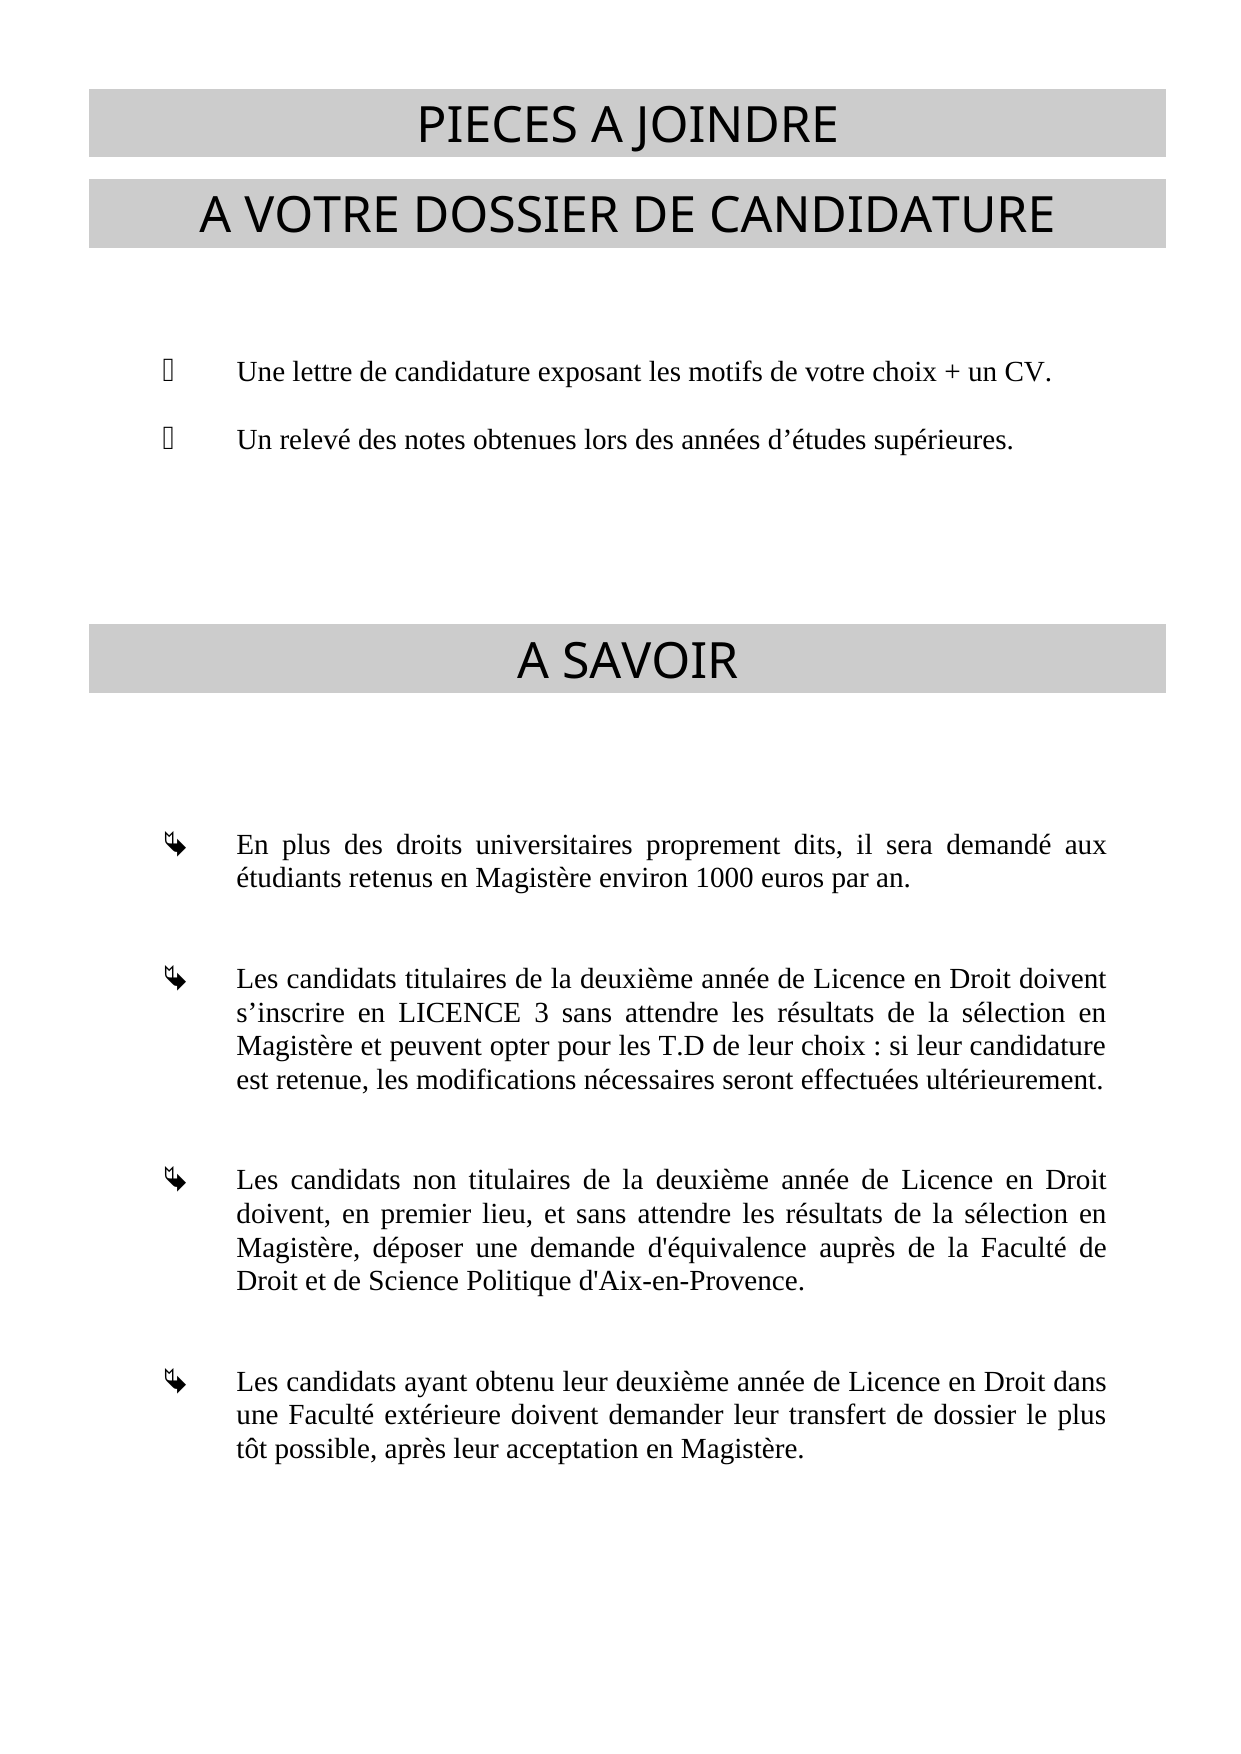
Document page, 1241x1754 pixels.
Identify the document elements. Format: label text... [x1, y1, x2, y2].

text En plus des droits universitaires proprement dits, il sera demandé aux étudiants retenus en Magistère environ 1000 euros par an. [162, 827, 1107, 894]
text Les candidats titulaires de la deuxième année de Licence en Droit doivent s’inscrire en LICENCE 3 sans attendre les résultats de la sélection en Magistère et peuvent opter pour les T.D de leur choix : si leur candidature est retenue, les modifications nécessaires seront effectuées ultérieurement. [162, 961, 1107, 1095]
text Un relevé des notes obtenues lors des années d’études supérieures. [89, 422, 1166, 457]
text Une lettre de candidature exposant les motifs de votre choix + un CV. [89, 354, 1166, 389]
text Les candidats ayant obtenu leur deuxième année de Licence en Droit dans une Faculté extérieure doivent demander leur transfert de dossier le plus tôt possible, après leur acceptation en Magistère. [162, 1364, 1107, 1464]
text PIECES A JOINDRE [89, 89, 1166, 157]
text A VOTRE DOSSIER DE CANDIDATURE [89, 179, 1166, 248]
subtitle A SAVOIR [89, 624, 1166, 693]
text Les candidats non titulaires de la deuxième année de Licence en Droit doivent, en premier lieu, et sans attendre les résultats de la sélection en Magistère, déposer une demande d'équivalence auprès de la Faculté de Droit et de Science Politique d'Aix-en-Provence. [162, 1162, 1107, 1297]
